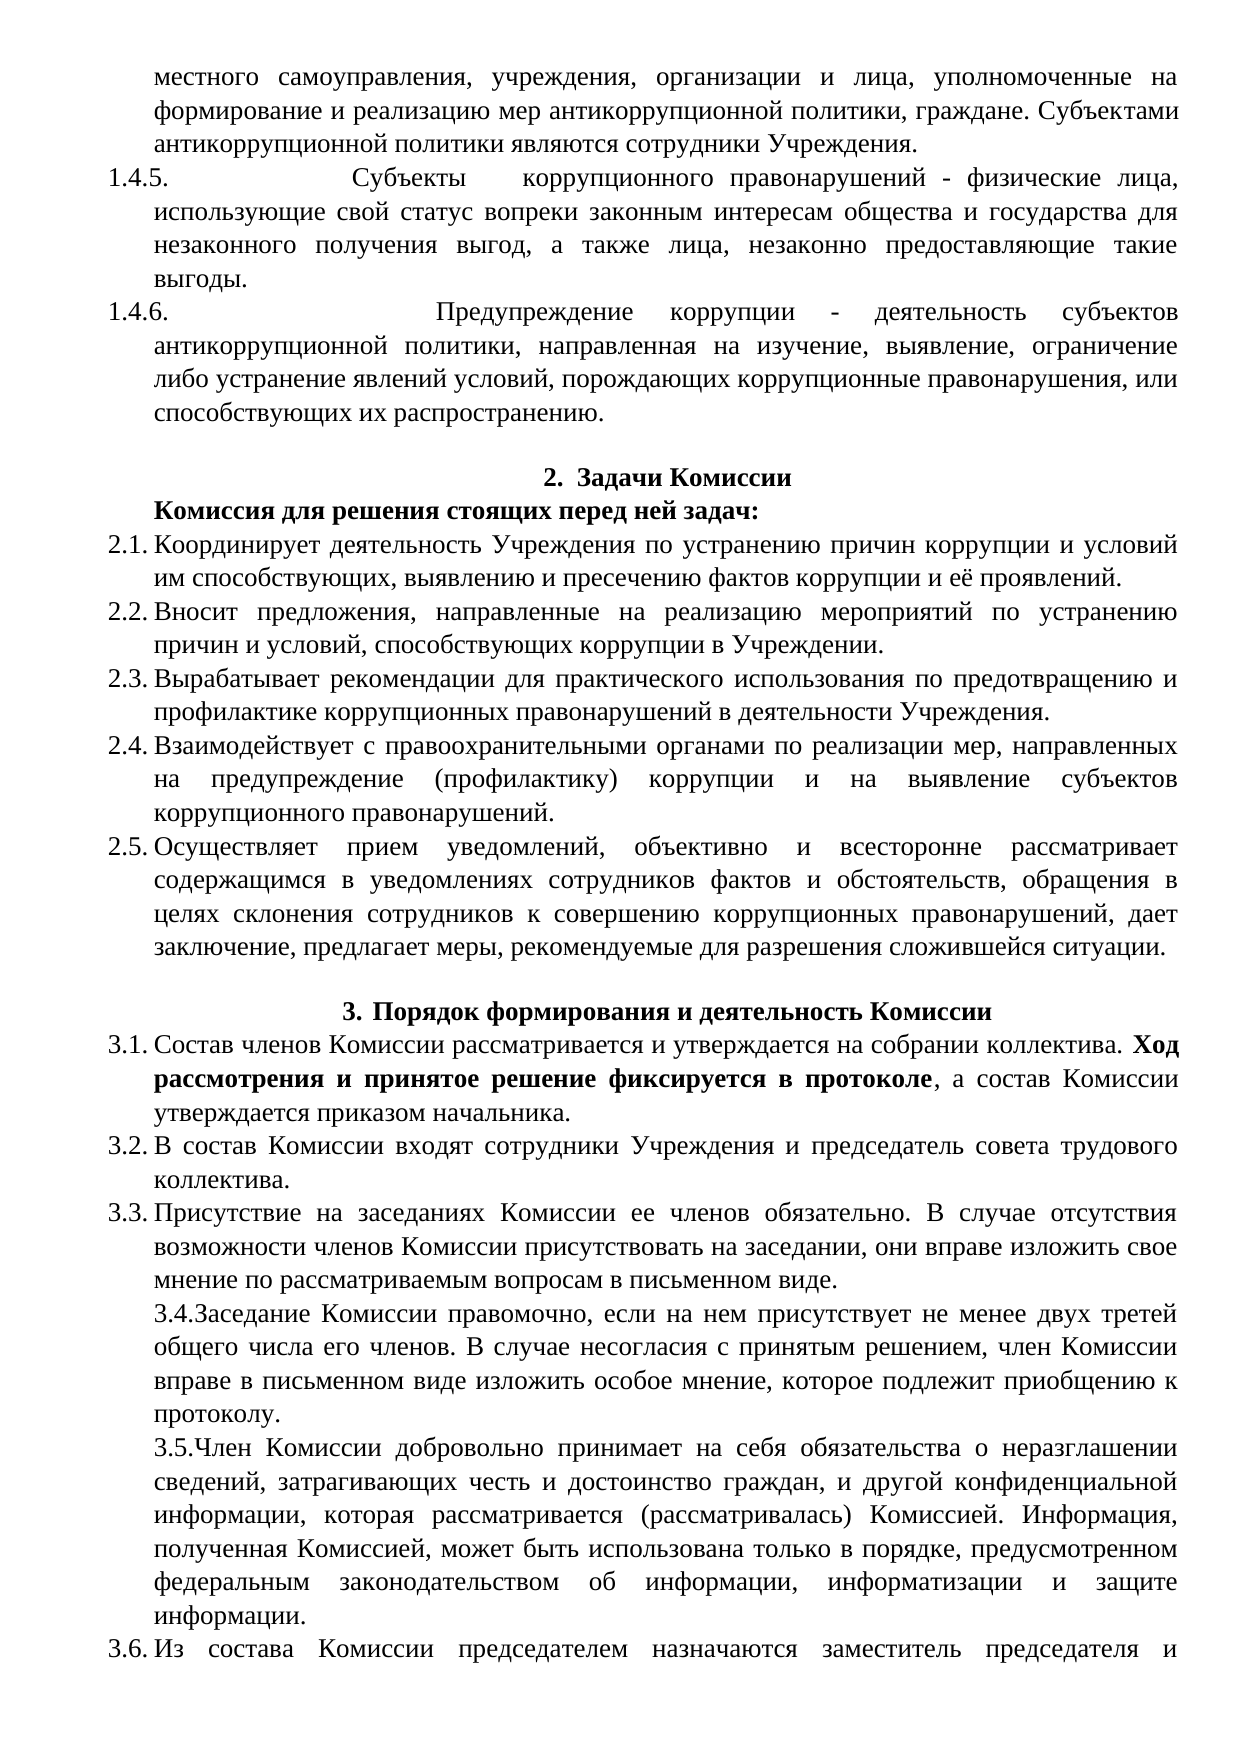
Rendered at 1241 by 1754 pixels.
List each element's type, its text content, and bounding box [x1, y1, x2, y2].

list Осуществляет прием уведомлений, объективно и всесторонне рассматривает содержащимся в уведомлениях сотрудников фактов и обстоятельств, обращения в целях склонения сотрудников к совершению коррупционных правонарушений, дает заключение, предлагает меры, рекомендуемые для разрешения сложившейся ситуации. [108, 828, 1179, 962]
text 3.5.Член Комиссии добровольно принимает на себя обязательства о неразглашении сведений, затрагивающих честь и достоинство граждан, и другой конфиденциальной информации, которая рассматривается (рассматривалась) Комиссией. Информация, полученная Комиссией, может быть использована только в порядке, предусмотренном федеральным законодательством об информации, информатизации и защите информации. [153, 1430, 1179, 1631]
list Задачи Комиссии [153, 459, 1181, 493]
list Присутствие на заседаниях Комиссии ее членов обязательно. В случае отсутствия возможности членов Комиссии присутствовать на заседании, они вправе изложить свое мнение по рассматриваемым вопросам в письменном виде. [108, 1195, 1179, 1296]
list Предупреждение коррупции - деятельность субъектов антикоррупционной политики, направленная на изучение, выявление, ограничение либо устранение явлений условий, порождающих коррупционные правонарушения, или способствующих их распространению. [108, 294, 1179, 428]
list Субъекты коррупционного правонарушений - физические лица, использующие свой статус вопреки законным интересам общества и государства для незаконного получения выгод, а также лица, незаконно предоставляющие такие выгоды. [108, 160, 1179, 294]
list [108, 1631, 1179, 1664]
list Вырабатывает рекомендации для практического использования по предотвращению и профилактике коррупционных правонарушений в деятельности Учреждения. [108, 661, 1179, 728]
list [108, 59, 1179, 160]
list Порядок формирования и деятельность Комиссии [153, 994, 1181, 1027]
list Координирует деятельность Учреждения по устранению причин коррупции и условий им способствующих, выявлению и пресечению фактов коррупции и её проявлений. [108, 526, 1179, 593]
list В состав Комиссии входят сотрудники Учреждения и председатель совета трудового коллектива. [108, 1128, 1179, 1195]
text Комиссия для решения стоящих перед ней задач: [153, 493, 1181, 526]
list Состав членов Комиссии рассматривается и утверждается на собрании коллектива. Ход рассмотрения и принятое решение фиксируется в протоколе, а состав Комиссии утверждается приказом начальника. [108, 1027, 1179, 1128]
text 3.4.Заседание Комиссии правомочно, если на нем присутствует не менее двух третей общего числа его членов. В случае несогласия с принятым решением, член Комиссии вправе в письменном виде изложить особое мнение, которое подлежит приобщению к протоколу. [153, 1296, 1179, 1430]
list Вносит предложения, направленные на реализацию мероприятий по устранению причин и условий, способствующих коррупции в Учреждении. [108, 593, 1179, 661]
list Взаимодействует с правоохранительными органами по реализации мер, направленных на предупреждение (профилактику) коррупции и на выявление субъектов коррупционного правонарушений. [108, 728, 1179, 828]
